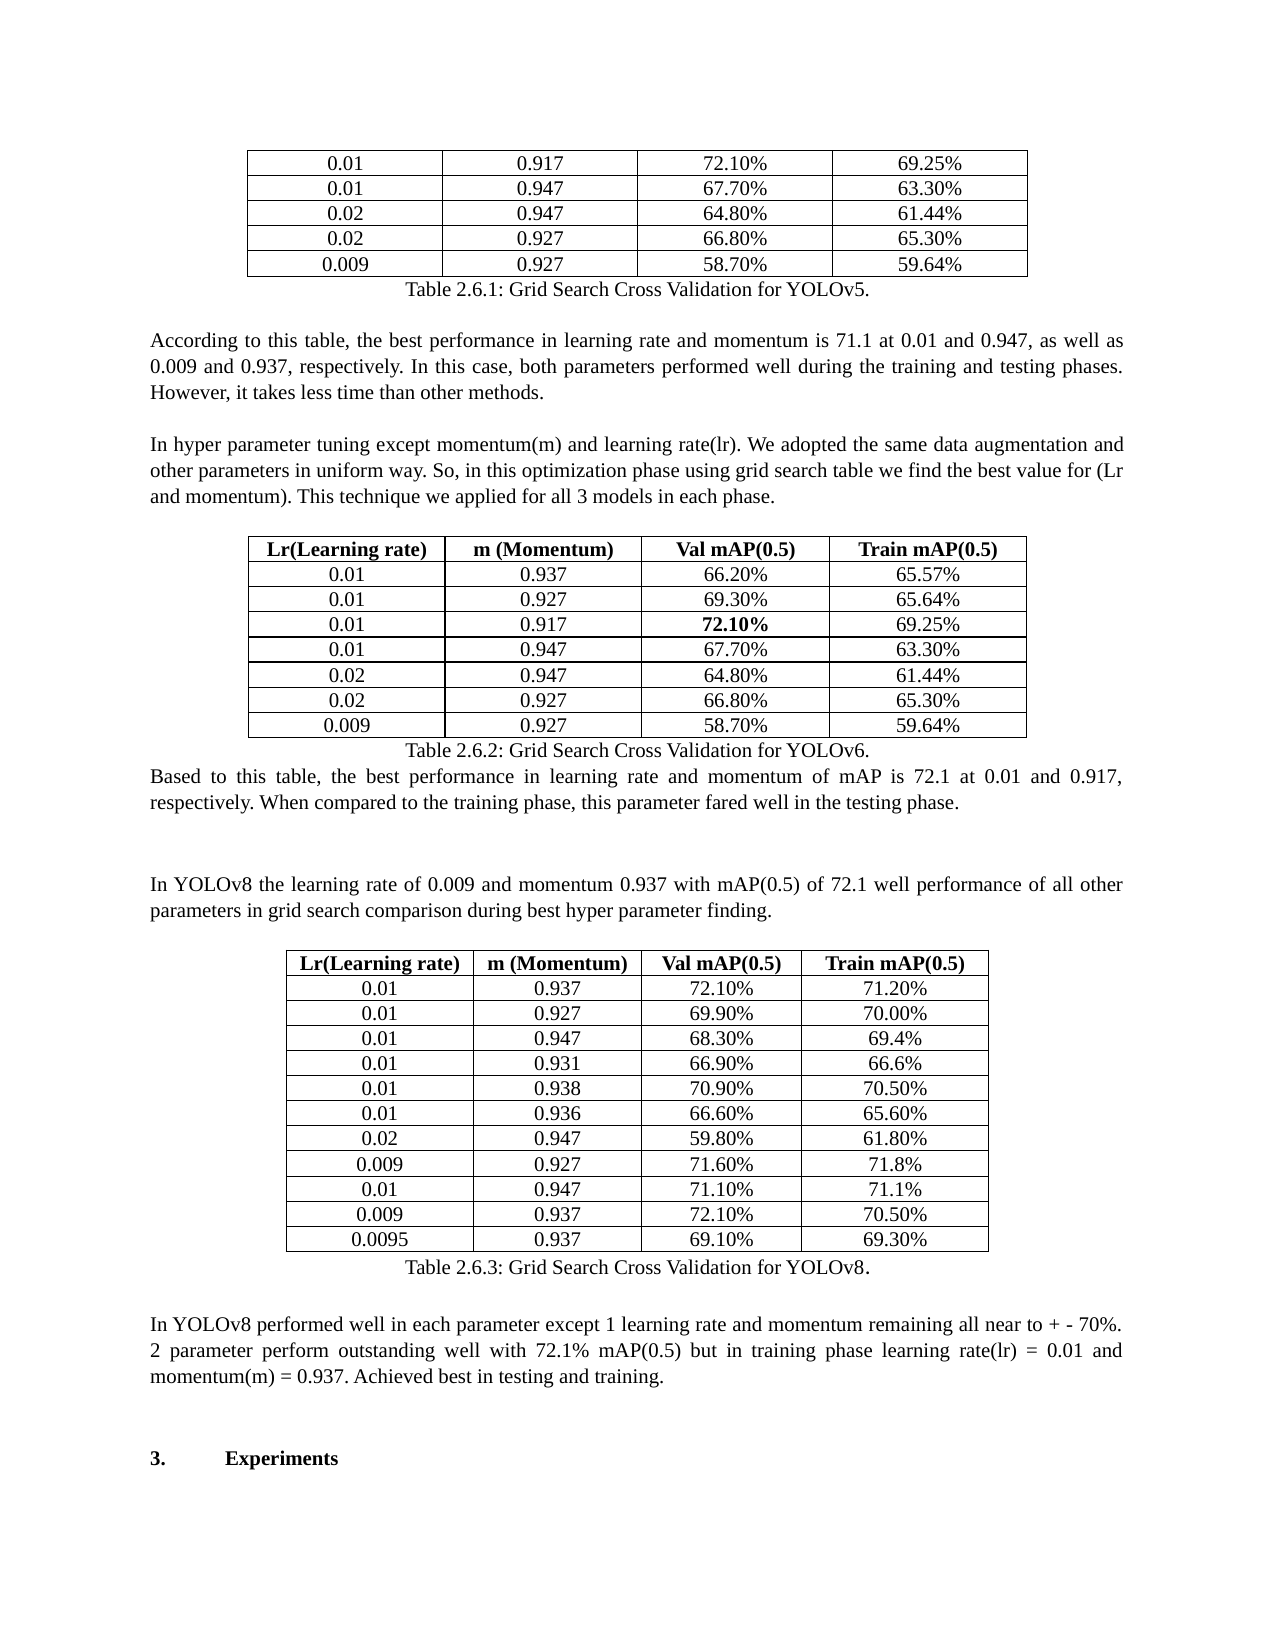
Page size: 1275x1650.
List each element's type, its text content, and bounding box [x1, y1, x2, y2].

table_cell 66.80% [642, 688, 829, 712]
table_cell 61.44% [833, 201, 1027, 225]
table_header Lr(Learning rate) [287, 951, 473, 975]
table_cell 59.64% [833, 251, 1027, 276]
table_cell 63.30% [830, 638, 1026, 661]
list Table 2.6.3: Grid Search Cross Validation for YOLOv8. [150, 1252, 1125, 1280]
table_cell 0.927 [443, 226, 637, 250]
table_cell 0.938 [474, 1076, 641, 1100]
table_cell 0.02 [248, 201, 442, 225]
table_cell 65.64% [830, 587, 1026, 611]
table_cell 0.936 [474, 1101, 641, 1125]
table_cell 0.01 [249, 562, 444, 586]
table_cell 0.01 [248, 176, 442, 200]
table_header Train mAP(0.5) [830, 537, 1026, 561]
table_cell 0.937 [446, 562, 641, 586]
table_cell 0.02 [249, 688, 444, 712]
table_cell 67.70% [642, 638, 829, 661]
table_cell 67.70% [638, 176, 832, 200]
table_cell 0.01 [287, 1101, 473, 1125]
table_cell 0.917 [446, 612, 641, 636]
table_cell 59.64% [830, 713, 1026, 737]
list Table 2.6.1: Grid Search Cross Validation for YOLOv5. [150, 277, 1125, 301]
table_cell 68.30% [642, 1026, 801, 1050]
table_cell 70.00% [802, 1001, 988, 1025]
table_cell 0.0095 [287, 1227, 473, 1251]
table_cell 0.927 [446, 587, 641, 611]
table_cell 66.60% [642, 1101, 801, 1125]
table_cell 0.009 [249, 713, 444, 737]
table_cell 64.80% [642, 663, 829, 687]
table_cell 0.927 [446, 688, 641, 712]
table_cell 69.30% [642, 587, 829, 611]
table_cell 71.1% [802, 1177, 988, 1201]
table_cell 61.80% [802, 1126, 988, 1150]
table_cell 0.947 [474, 1126, 641, 1150]
table_cell 72.10% [638, 151, 832, 175]
table_cell 71.8% [802, 1151, 988, 1176]
table_cell 0.947 [474, 1177, 641, 1201]
table_cell 0.937 [474, 976, 641, 1000]
table_header Val mAP(0.5) [642, 951, 801, 975]
table_cell 0.01 [249, 587, 444, 611]
table_cell 69.25% [830, 612, 1026, 636]
table_cell 72.10% [642, 612, 829, 636]
table_cell 71.10% [642, 1177, 801, 1201]
table_cell 71.60% [642, 1151, 801, 1176]
list Experiments [150, 1446, 1125, 1470]
table_cell 65.30% [833, 226, 1027, 250]
table_cell 0.01 [287, 1076, 473, 1100]
table_cell 0.01 [248, 151, 442, 175]
table_cell 0.931 [474, 1051, 641, 1075]
table_cell 0.01 [287, 976, 473, 1000]
table_cell 0.02 [249, 663, 444, 687]
table_cell 0.02 [248, 226, 442, 250]
table_cell 66.90% [642, 1051, 801, 1075]
table_cell 69.4% [802, 1026, 988, 1050]
table_cell 70.50% [802, 1202, 988, 1226]
table_cell 58.70% [638, 251, 832, 276]
table_cell 0.927 [443, 251, 637, 276]
list According to this table, the best performance in learning rate and momentum is 71.1 at 0.01 and 0.947, as well as 0.009 and 0.937, respectively. In this case, both parameters performed well during the training and testing phases. However, it takes less time than other methods. [150, 328, 1125, 404]
list In YOLOv8 the learning rate of 0.009 and momentum 0.937 with mAP(0.5) of 72.1 well performance of all other parameters in grid search comparison during best hyper parameter finding. [150, 872, 1125, 922]
table_cell 70.50% [802, 1076, 988, 1100]
table_cell 72.10% [642, 1202, 801, 1226]
table_cell 66.20% [642, 562, 829, 586]
table_cell 0.937 [474, 1227, 641, 1251]
table_cell 69.90% [642, 1001, 801, 1025]
table_cell 59.80% [642, 1126, 801, 1150]
table_cell 0.947 [443, 201, 637, 225]
table_cell 0.01 [287, 1051, 473, 1075]
table_cell 61.44% [830, 663, 1026, 687]
table_cell 0.947 [446, 663, 641, 687]
table_cell 0.927 [474, 1151, 641, 1176]
table_cell 0.01 [249, 638, 444, 661]
table_cell 63.30% [833, 176, 1027, 200]
table_cell 0.947 [474, 1026, 641, 1050]
table_cell 0.927 [446, 713, 641, 737]
table_header Lr(Learning rate) [249, 537, 444, 561]
list Table 2.6.2: Grid Search Cross Validation for YOLOv6. [150, 738, 1125, 762]
table_cell 0.009 [287, 1202, 473, 1226]
list In YOLOv8 performed well in each parameter except 1 learning rate and momentum remaining all near to + - 70%. 2 parameter perform outstanding well with 72.1% mAP(0.5) but in training phase learning rate(lr) = 0.01 and momentum(m) = 0.937. Achieved best in testing and training. [150, 1312, 1125, 1388]
table_cell 65.57% [830, 562, 1026, 586]
table_cell 65.60% [802, 1101, 988, 1125]
table_cell 69.10% [642, 1227, 801, 1251]
table_header Train mAP(0.5) [802, 951, 988, 975]
table_cell 66.80% [638, 226, 832, 250]
table_header m (Momentum) [474, 951, 641, 975]
table_cell 66.6% [802, 1051, 988, 1075]
table_cell 69.25% [833, 151, 1027, 175]
list In hyper parameter tuning except momentum(m) and learning rate(lr). We adopted the same data augmentation and other parameters in uniform way. So, in this optimization phase using grid search table we find the best value for (Lr and momentum). This technique we applied for all 3 models in each phase. [150, 432, 1125, 508]
table_cell 0.947 [443, 176, 637, 200]
table_cell 0.01 [287, 1001, 473, 1025]
table_header Val mAP(0.5) [642, 537, 829, 561]
table_cell 58.70% [642, 713, 829, 737]
table_cell 0.01 [287, 1026, 473, 1050]
table_cell 0.02 [287, 1126, 473, 1150]
table_cell 0.009 [287, 1151, 473, 1176]
table_cell 71.20% [802, 976, 988, 1000]
table_cell 72.10% [642, 976, 801, 1000]
table_cell 64.80% [638, 201, 832, 225]
table_cell 0.927 [474, 1001, 641, 1025]
table_cell 0.937 [474, 1202, 641, 1226]
list Based to this table, the best performance in learning rate and momentum of mAP is 72.1 at 0.01 and 0.917, respectively. When compared to the training phase, this parameter fared well in the testing phase. [150, 764, 1125, 814]
table_header m (Momentum) [446, 537, 641, 561]
table_cell 0.917 [443, 151, 637, 175]
table_cell 65.30% [830, 688, 1026, 712]
table_cell 0.01 [287, 1177, 473, 1201]
table_cell 0.947 [446, 638, 641, 661]
table_cell 0.009 [248, 251, 442, 276]
table_cell 69.30% [802, 1227, 988, 1251]
table_cell 0.01 [249, 612, 444, 636]
table_cell 70.90% [642, 1076, 801, 1100]
